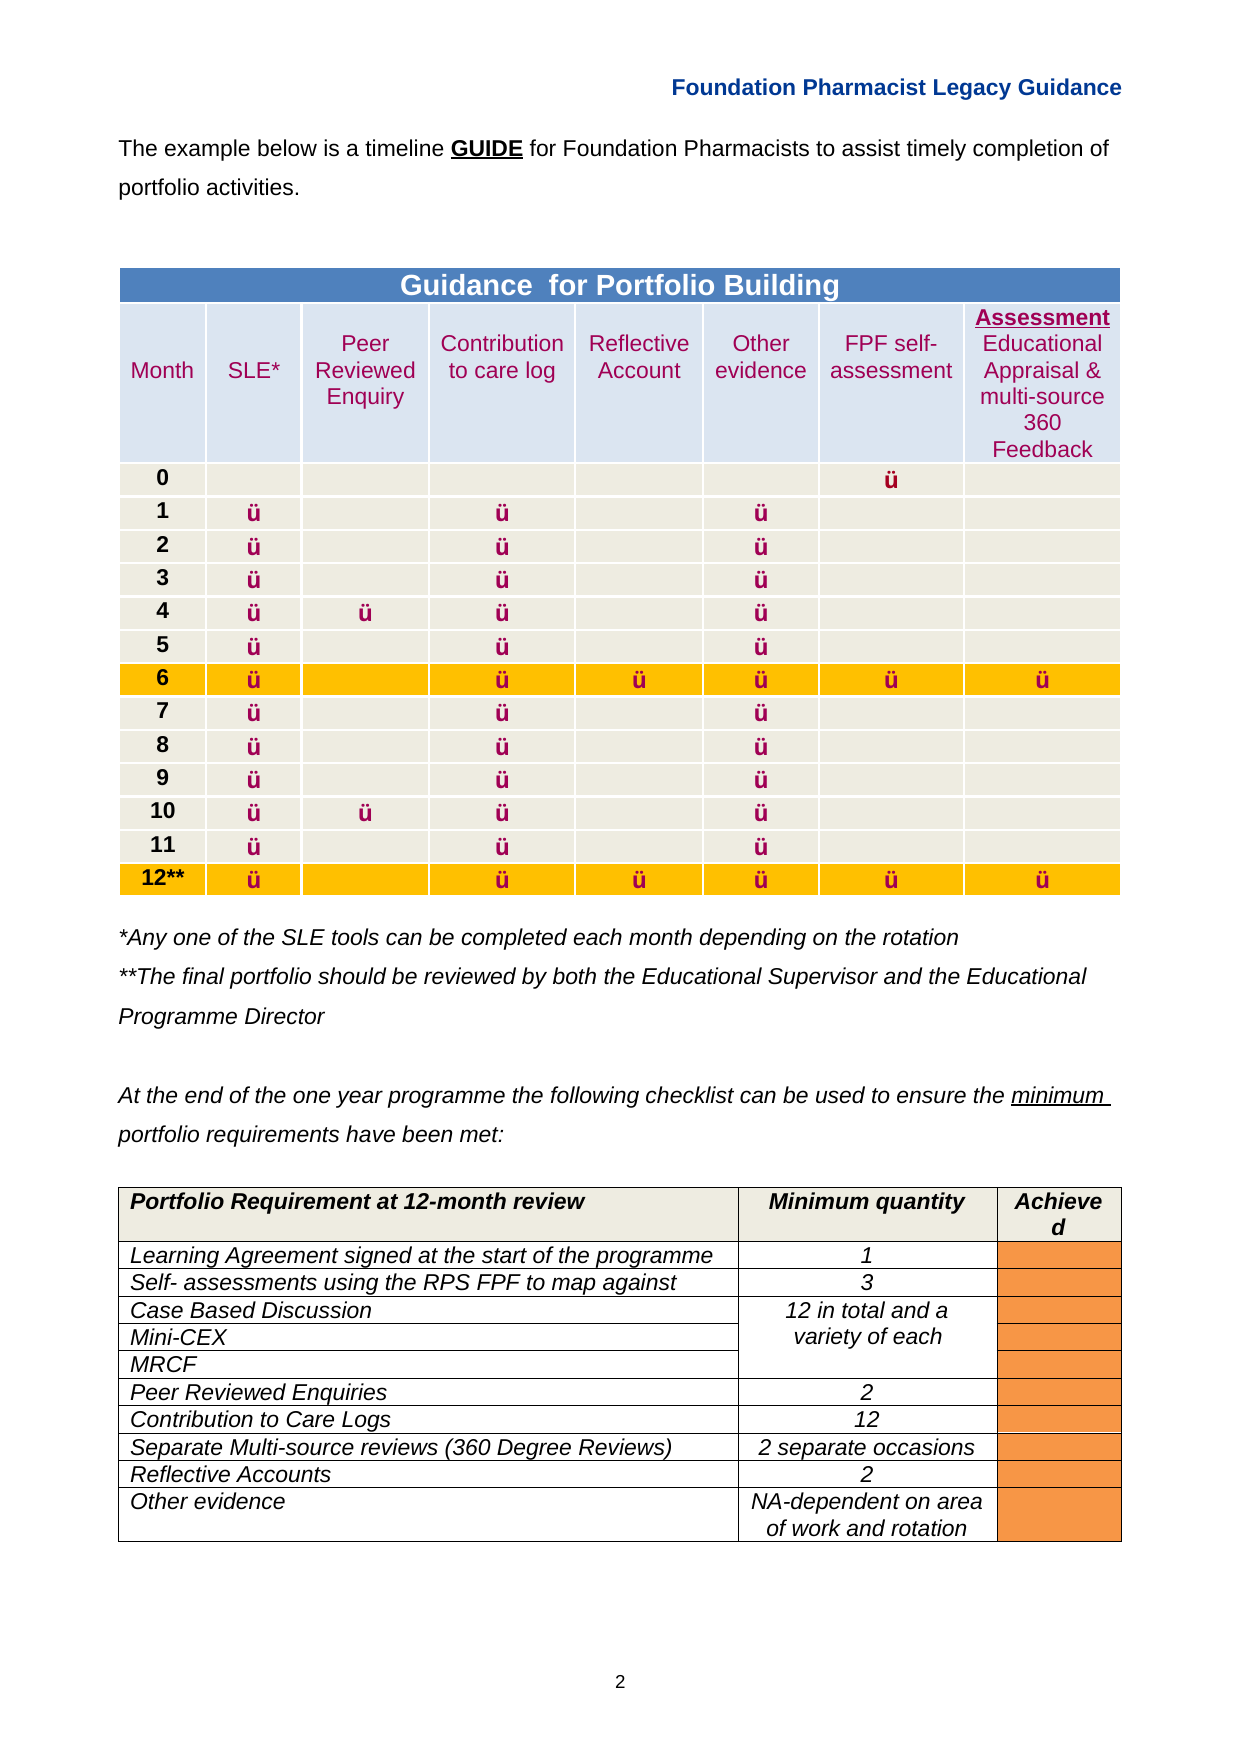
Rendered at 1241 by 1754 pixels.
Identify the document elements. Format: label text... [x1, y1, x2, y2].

table_cell 8 [120, 731, 205, 762]
table_cell Separate Multi-source reviews (360 Degree Reviews) [119, 1434, 738, 1460]
text At the end of the one year programme the following checklist can be used to ensure the minimum portfolio requirements have been met: [118, 1082, 1122, 1147]
table_cell [965, 764, 1120, 795]
table_cell [998, 1351, 1121, 1378]
table_cell [820, 831, 963, 862]
table_cell [998, 1242, 1121, 1268]
table_cell ü [704, 498, 818, 529]
table_cell ü [576, 664, 702, 695]
table_cell ü [704, 731, 818, 762]
table_cell ü [430, 731, 574, 762]
table_cell [576, 598, 702, 629]
table_cell ü [704, 598, 818, 629]
table_header Minimum quantity [739, 1188, 997, 1241]
table_cell [820, 498, 963, 529]
table_cell [303, 664, 428, 695]
table_cell ü [704, 631, 818, 662]
table_cell [576, 531, 702, 562]
table_cell [965, 531, 1120, 562]
table_cell [965, 564, 1120, 595]
table_cell [303, 498, 428, 529]
table_cell [303, 698, 428, 729]
table_cell [576, 798, 702, 829]
table_cell ü [430, 698, 574, 729]
table_cell ü [207, 864, 300, 895]
table_cell [965, 798, 1120, 829]
table_cell 2 [120, 531, 205, 562]
table_cell ü [207, 498, 300, 529]
table_cell Contribution to Care Logs [119, 1406, 738, 1432]
table_cell [820, 531, 963, 562]
table_cell 12 in total and a variety of each [739, 1297, 997, 1378]
table_cell Peer Reviewed Enquiries [119, 1379, 738, 1405]
table_cell [965, 598, 1120, 629]
table_cell [998, 1324, 1121, 1350]
table_cell [576, 731, 702, 762]
table_cell [998, 1488, 1121, 1541]
table_cell ü [430, 564, 574, 595]
table_cell [430, 464, 574, 495]
table_cell Case Based Discussion [119, 1297, 738, 1323]
table_cell [820, 764, 963, 795]
table_cell [820, 798, 963, 829]
table_cell ü [704, 698, 818, 729]
table_cell ü [430, 664, 574, 695]
table_cell [576, 631, 702, 662]
table_cell 2 [739, 1461, 997, 1487]
table_cell [704, 464, 818, 495]
table_cell Month [120, 304, 205, 462]
table_cell ü [430, 531, 574, 562]
table_cell ü [965, 864, 1120, 895]
table_cell [820, 731, 963, 762]
table_cell ü [704, 564, 818, 595]
table_cell ü [704, 831, 818, 862]
table_cell ü [430, 498, 574, 529]
table_cell ü [704, 531, 818, 562]
table_cell ü [207, 698, 300, 729]
table_cell ü [965, 664, 1120, 695]
table_cell [303, 464, 428, 495]
table_cell [820, 698, 963, 729]
table_cell ü [207, 798, 300, 829]
table_cell [965, 631, 1120, 662]
table_cell Mini-CEX [119, 1324, 738, 1350]
table_cell ü [820, 664, 963, 695]
table_cell [303, 831, 428, 862]
table_header Guidance for Portfolio Building [120, 268, 1120, 302]
table_header Achieved [998, 1188, 1121, 1241]
table_cell ü [704, 864, 818, 895]
table_cell 7 [120, 698, 205, 729]
table_cell [576, 831, 702, 862]
table_cell 3 [120, 564, 205, 595]
table_cell ü [207, 564, 300, 595]
table_cell 3 [739, 1269, 997, 1296]
table_cell 6 [120, 664, 205, 695]
table_cell ü [820, 864, 963, 895]
table_cell Peer Reviewed Enquiry [303, 304, 428, 462]
table_cell ü [207, 531, 300, 562]
table_cell ü [820, 464, 963, 495]
table_cell 4 [120, 598, 205, 629]
text *Any one of the SLE tools can be completed each month depending on the rotation [118, 924, 1122, 950]
table_cell [965, 464, 1120, 495]
table_cell [998, 1406, 1121, 1432]
table_cell 0 [120, 464, 205, 495]
table_cell ü [576, 864, 702, 895]
table_cell [576, 698, 702, 729]
table_cell ü [430, 798, 574, 829]
table_cell [998, 1269, 1121, 1296]
table_cell ü [704, 798, 818, 829]
table_cell [576, 764, 702, 795]
table_cell Other evidence [119, 1488, 738, 1541]
table_cell [820, 598, 963, 629]
table_cell [998, 1434, 1121, 1460]
table_cell [303, 864, 428, 895]
table_cell ü [430, 831, 574, 862]
table_cell ü [704, 764, 818, 795]
table_cell Reflective Accounts [119, 1461, 738, 1487]
table_cell [998, 1461, 1121, 1487]
table_cell ü [430, 598, 574, 629]
table_cell Contribution to care log [430, 304, 574, 462]
table_cell 12 [739, 1406, 997, 1432]
table_cell ü [207, 598, 300, 629]
table_cell [820, 564, 963, 595]
table_cell ü [430, 864, 574, 895]
table_cell 1 [120, 498, 205, 529]
text **The final portfolio should be reviewed by both the Educational Supervisor and the Educational Programme Director [118, 963, 1122, 1029]
table_cell 1 [739, 1242, 997, 1268]
table_cell [998, 1379, 1121, 1405]
table_cell ü [303, 798, 428, 829]
table_cell ü [207, 731, 300, 762]
table_cell [303, 531, 428, 562]
table_cell [303, 631, 428, 662]
table_cell Other evidence [704, 304, 818, 462]
table_cell 10 [120, 798, 205, 829]
table_cell [998, 1297, 1121, 1323]
table_cell [576, 564, 702, 595]
table_cell [576, 498, 702, 529]
table_cell ü [704, 664, 818, 695]
table_cell ü [207, 664, 300, 695]
table_cell 2 separate occasions [739, 1434, 997, 1460]
table_cell ü [207, 631, 300, 662]
table_cell ü [430, 764, 574, 795]
table_cell ü [430, 631, 574, 662]
table_cell NA-dependent on area of work and rotation [739, 1488, 997, 1541]
table_cell 5 [120, 631, 205, 662]
table_cell [965, 498, 1120, 529]
table_cell SLE* [207, 304, 300, 462]
table_cell 2 [739, 1379, 997, 1405]
table_cell Learning Agreement signed at the start of the programme [119, 1242, 738, 1268]
table_cell [965, 698, 1120, 729]
table_cell [207, 464, 300, 495]
table_cell [303, 764, 428, 795]
table_cell [303, 731, 428, 762]
table_cell Reflective Account [576, 304, 702, 462]
table_cell [820, 631, 963, 662]
text The example below is a timeline GUIDE for Foundation Pharmacists to assist timely completion of portfolio activities. [118, 134, 1122, 200]
table_cell FPF self-assessment [820, 304, 963, 462]
table_cell ü [207, 764, 300, 795]
table_cell ü [303, 598, 428, 629]
table_cell [576, 464, 702, 495]
table_cell Self- assessments using the RPS FPF to map against [119, 1269, 738, 1296]
table_header Portfolio Requirement at 12-month review [119, 1188, 738, 1241]
table_cell [303, 564, 428, 595]
table_cell 12** [120, 864, 205, 895]
table_cell [965, 831, 1120, 862]
table_cell 11 [120, 831, 205, 862]
table_cell [965, 731, 1120, 762]
table_cell ü [207, 831, 300, 862]
table_cell 9 [120, 764, 205, 795]
table_cell Assessment Educational Appraisal & multi-source 360 Feedback [965, 304, 1120, 462]
table_cell MRCF [119, 1351, 738, 1378]
